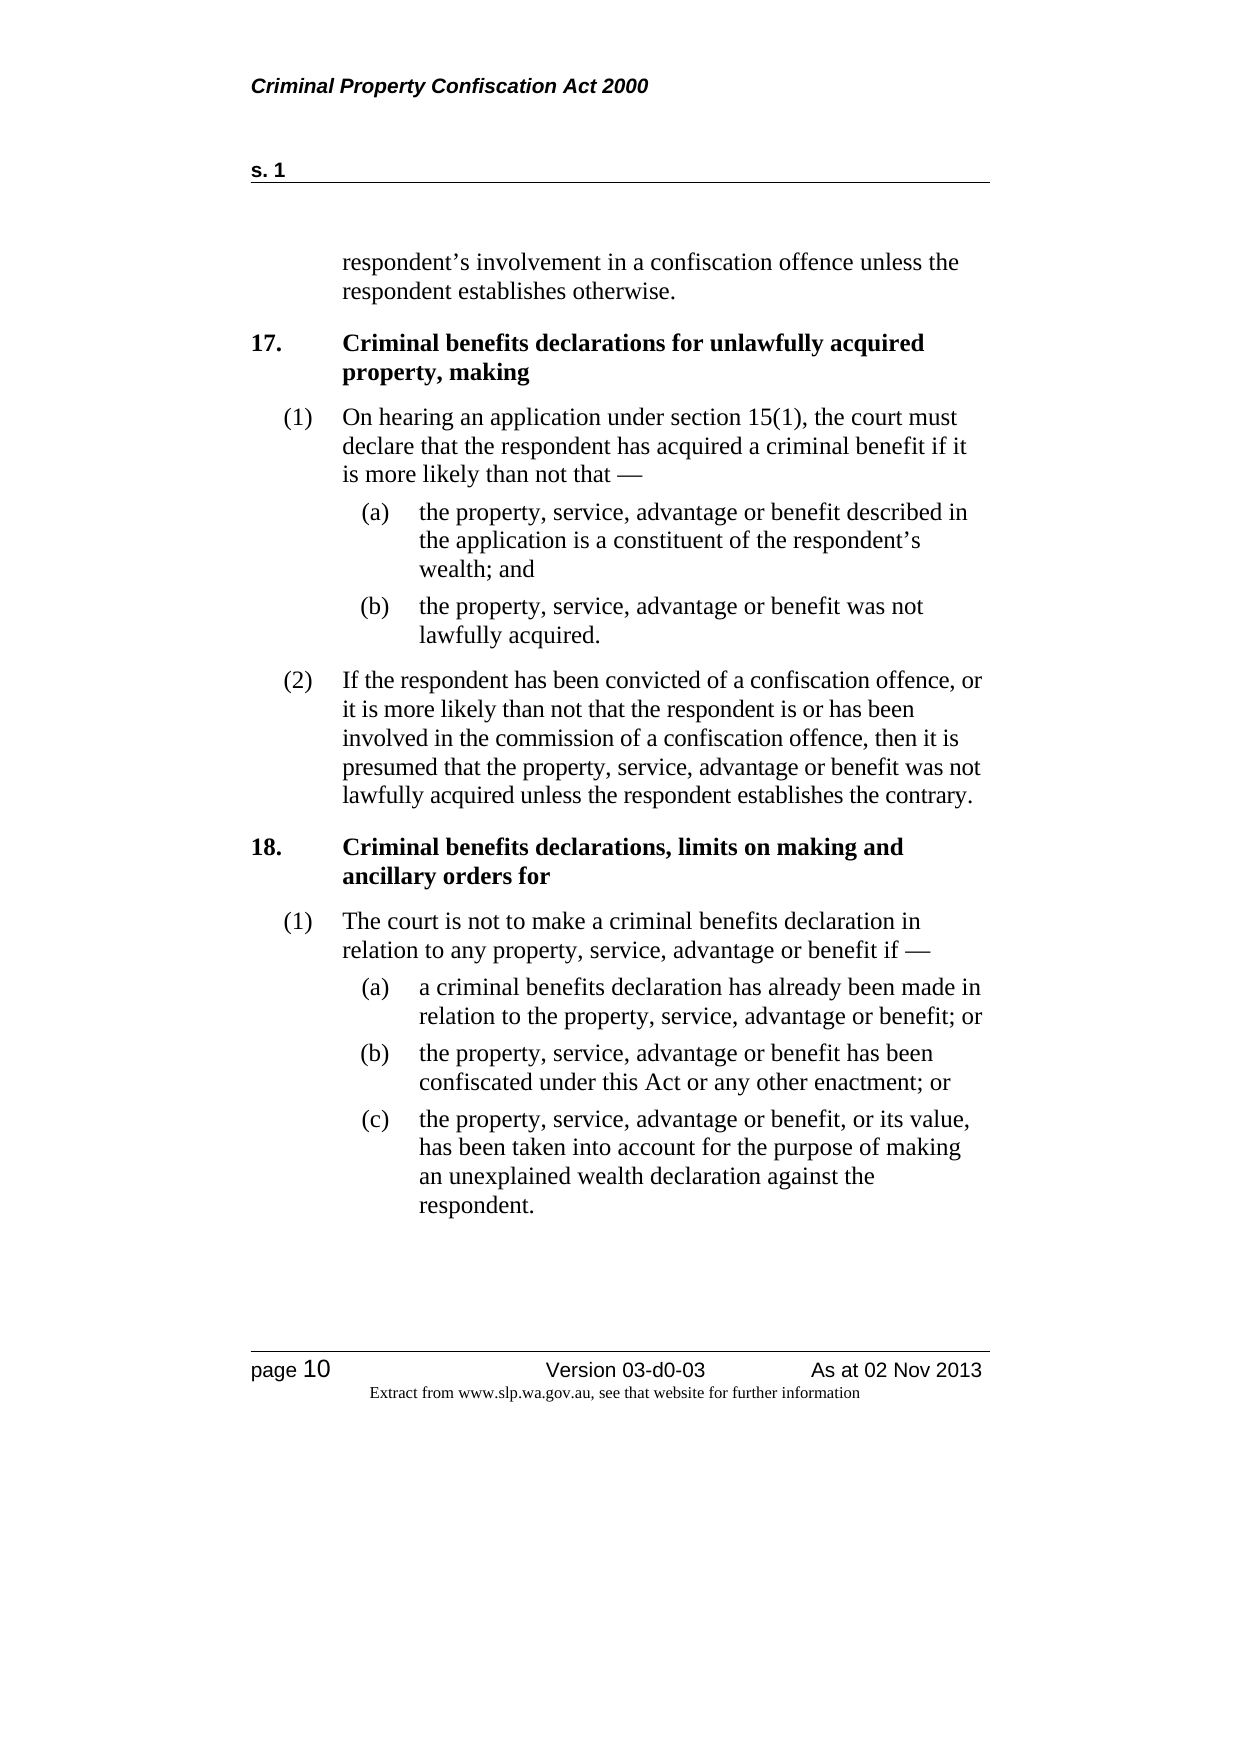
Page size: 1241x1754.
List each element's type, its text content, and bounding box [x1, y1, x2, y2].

text (1) On hearing an application under section 15(1), the court must declare that the respondent has acquired a criminal benefit if it is more likely than not that — [251, 402, 990, 488]
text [251, 247, 990, 305]
text (a) a criminal benefits declaration has already been made in relation to the property, service, advantage or benefit; or [251, 972, 990, 1029]
text (1) The court is not to make a criminal benefits declaration in relation to any property, service, advantage or benefit if — [251, 906, 990, 964]
text (b) the property, service, advantage or benefit was not lawfully acquired. [251, 591, 990, 649]
text (a) the property, service, advantage or benefit described in the application is a constituent of the respondent’s wealth; and [251, 497, 990, 583]
subtitle 17. Criminal benefits declarations for unlawfully acquired property, making [251, 328, 990, 385]
subtitle 18. Criminal benefits declarations, limits on making and ancillary orders for [251, 832, 990, 889]
text (2) If the respondent has been convicted of a confiscation offence, or it is more likely than not that the respondent is or has been involved in the commission of a confiscation offence, then it is presumed that the property, service, advantage or benefit was not lawfully acquired unless the respondent establishes the contrary. [251, 665, 990, 809]
text (c) the property, service, advantage or benefit, or its value, has been taken into account for the purpose of making an unexplained wealth declaration against the respondent. [251, 1104, 990, 1219]
text (b) the property, service, advantage or benefit has been confiscated under this Act or any other enactment; or [251, 1038, 990, 1095]
